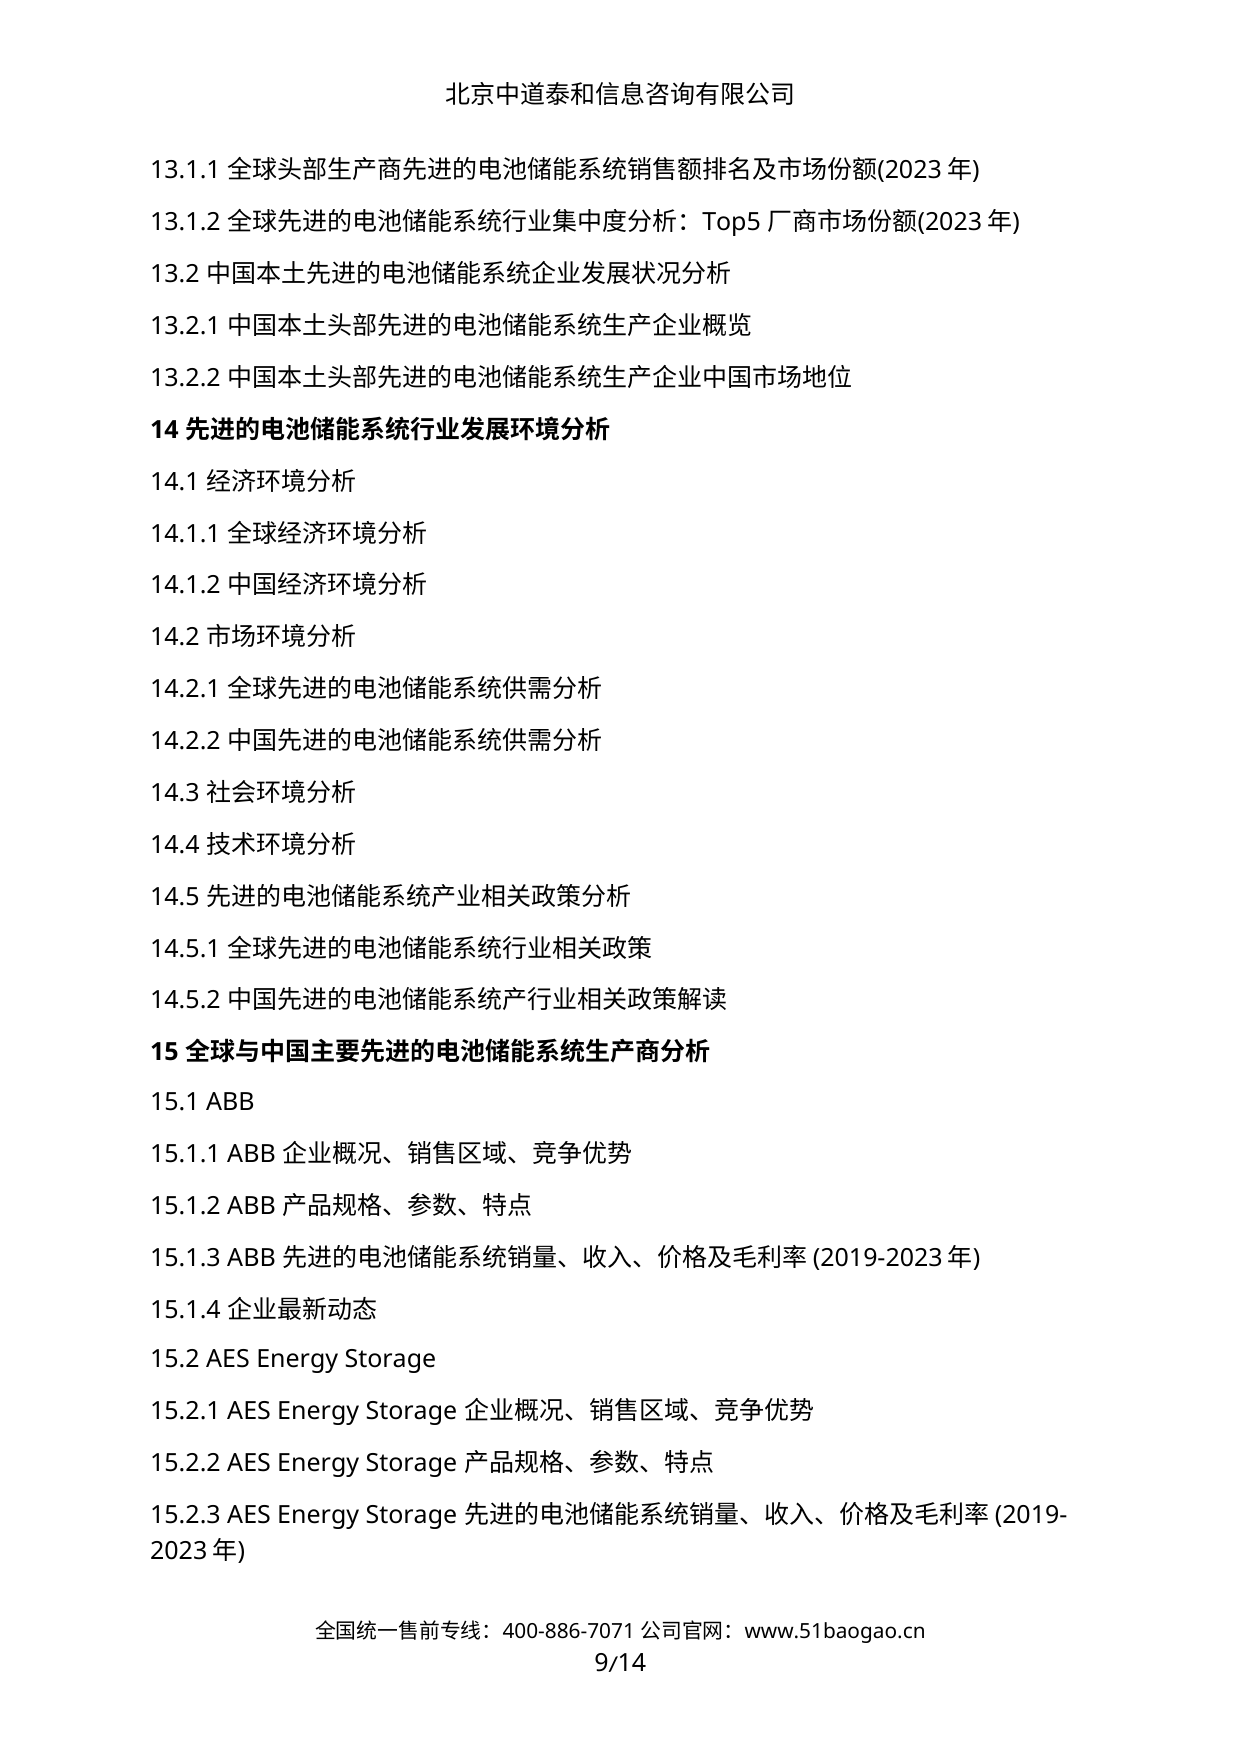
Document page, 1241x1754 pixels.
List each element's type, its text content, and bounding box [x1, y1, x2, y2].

text 13.2.2 中国本土头部先进的电池储能系统生产企业中国市场地位 [150, 357, 1090, 394]
text 13.2.1 中国本土头部先进的电池储能系统生产企业概览 [150, 306, 1090, 342]
text 13.1.1 全球头部生产商先进的电池储能系统销售额排名及市场份额(2023年) [150, 150, 1090, 186]
text 14.2.2 中国先进的电池储能系统供需分析 [150, 721, 1090, 757]
text 15.2 AES Energy Storage [150, 1341, 1090, 1375]
text 15.1.4 企业最新动态 [150, 1289, 1090, 1325]
text 14.1.2 中国经济环境分析 [150, 565, 1090, 601]
text 15.2.3 AES Energy Storage 先进的电池储能系统销量、收入、价格及毛利率 (2019-2023年) [150, 1494, 1090, 1567]
text 14.5.2 中国先进的电池储能系统产行业相关政策解读 [150, 980, 1090, 1016]
text 13.1.2 全球先进的电池储能系统行业集中度分析：Top5 厂商市场份额(2023年) [150, 202, 1090, 238]
text 15.2.2 AES Energy Storage 产品规格、参数、特点 [150, 1442, 1090, 1479]
text 14.1 经济环境分析 [150, 461, 1090, 497]
text 14.1.1 全球经济环境分析 [150, 513, 1090, 549]
text 15.1.2 ABB 产品规格、参数、特点 [150, 1185, 1090, 1222]
text 14.5 先进的电池储能系统产业相关政策分析 [150, 876, 1090, 912]
text 15.2.1 AES Energy Storage 企业概况、销售区域、竞争优势 [150, 1391, 1090, 1427]
text 15.1.1 ABB 企业概况、销售区域、竞争优势 [150, 1133, 1090, 1170]
text 14.3 社会环境分析 [150, 772, 1090, 809]
text 15.1.3 ABB 先进的电池储能系统销量、收入、价格及毛利率 (2019-2023年) [150, 1237, 1090, 1273]
text 13.2 中国本土先进的电池储能系统企业发展状况分析 [150, 254, 1090, 290]
text 14.2.1 全球先进的电池储能系统供需分析 [150, 669, 1090, 705]
text 15 全球与中国主要先进的电池储能系统生产商分析 [150, 1032, 1090, 1068]
text 15.1 ABB [150, 1084, 1090, 1118]
text 14 先进的电池储能系统行业发展环境分析 [150, 409, 1090, 446]
text 14.2 市场环境分析 [150, 617, 1090, 653]
text 14.5.1 全球先进的电池储能系统行业相关政策 [150, 928, 1090, 964]
text 14.4 技术环境分析 [150, 824, 1090, 861]
